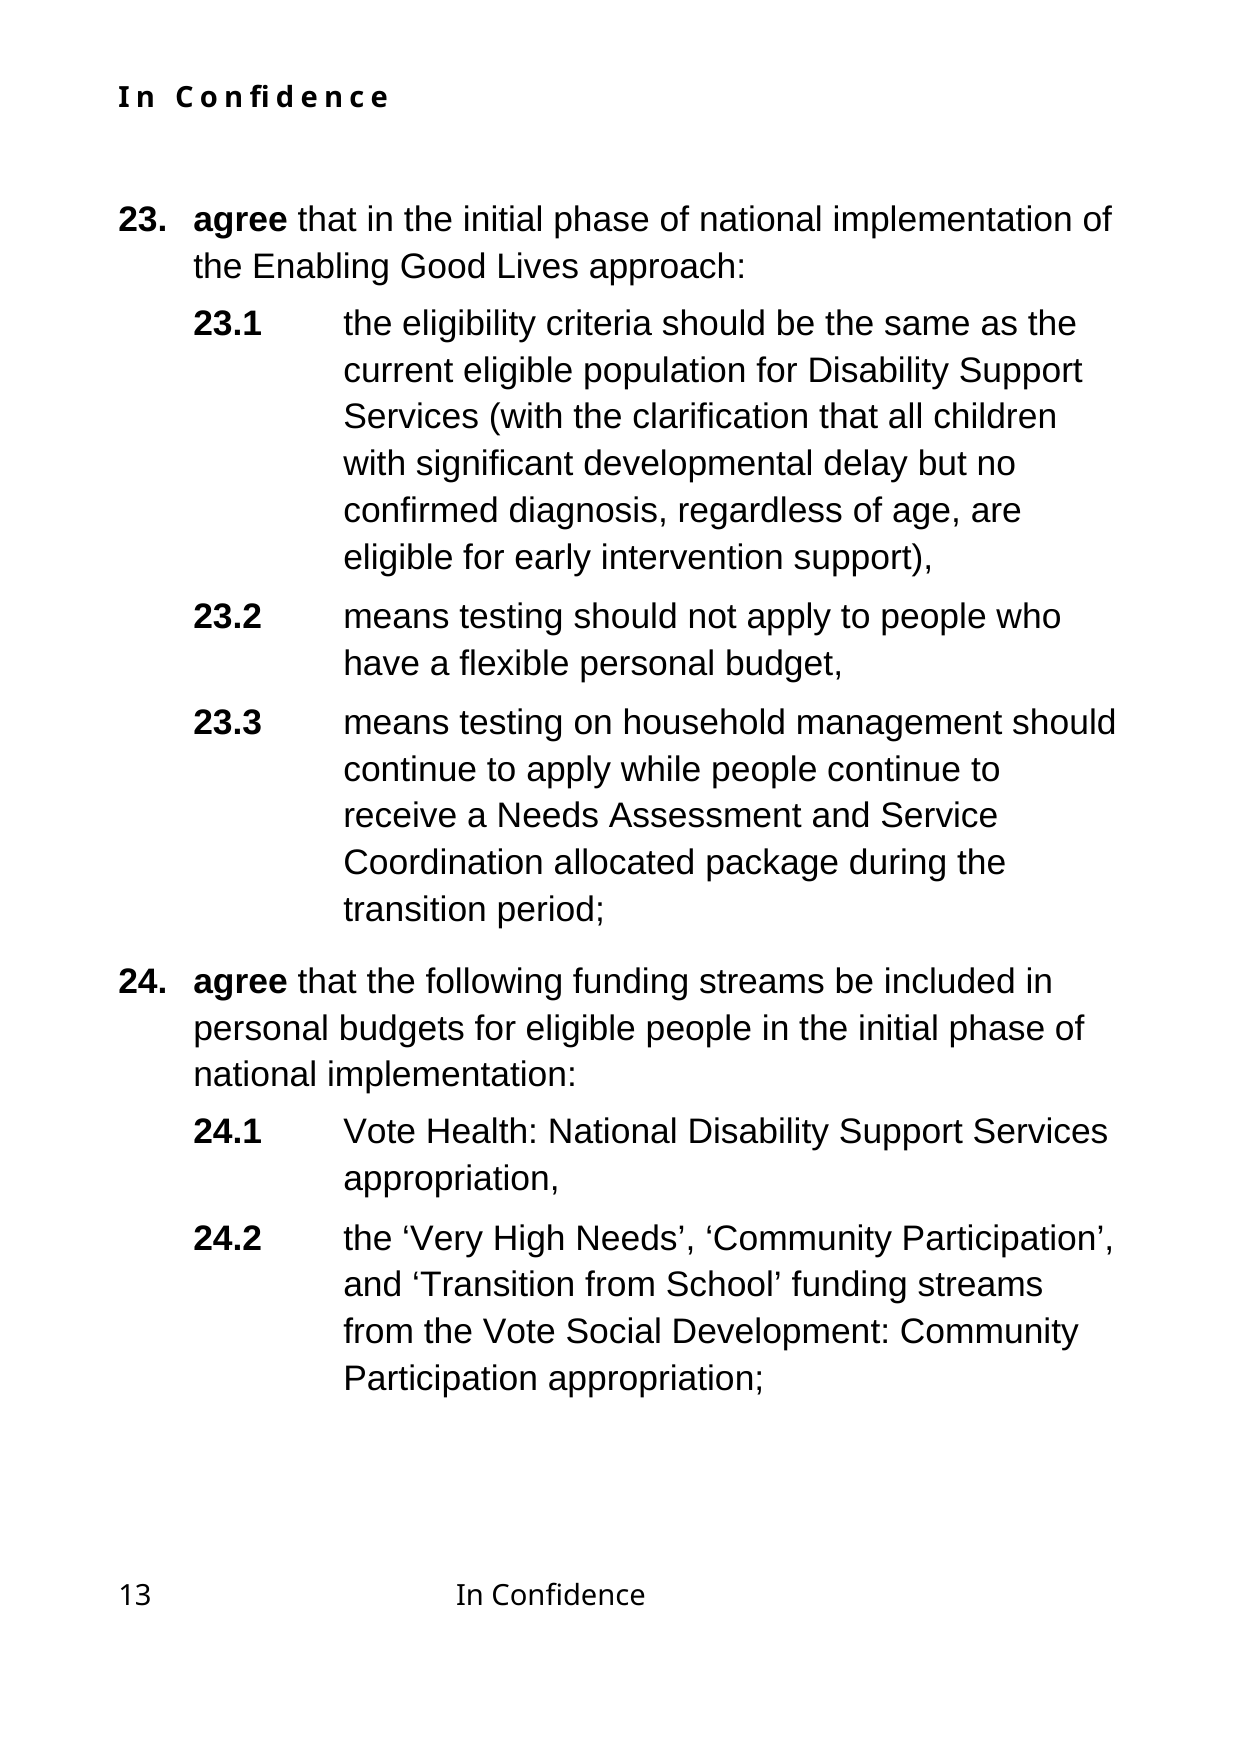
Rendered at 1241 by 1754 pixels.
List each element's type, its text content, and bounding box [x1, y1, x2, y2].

text 23.2 means testing should not apply to people who have a flexible personal budget, [193, 595, 1122, 683]
text 24.1 Vote Health: National Disability Support Services appropriation, [193, 1111, 1122, 1198]
text 23.1 the eligibility criteria should be the same as the current eligible population for Disability Support Services (with the clarification that all children with significant developmental delay but no confirmed diagnosis, regardless of age, are eligible for early intervention support), [193, 302, 1122, 577]
text 24. agree that the following funding streams be included in personal budgets for eligible people in the initial phase of national implementation: [118, 960, 1122, 1094]
text 23. agree that in the initial phase of national implementation of the Enabling Good Lives approach: [118, 198, 1122, 286]
text 24.2 the ‘Very High Needs’, ‘Community Participation’, and ‘Transition from School’ funding streams from the Vote Social Development: Community Participation appropriation; [193, 1217, 1122, 1398]
text 23.3 means testing on household management should continue to apply while people continue to receive a Needs Assessment and Service Coordination allocated package during the transition period; [193, 701, 1122, 929]
